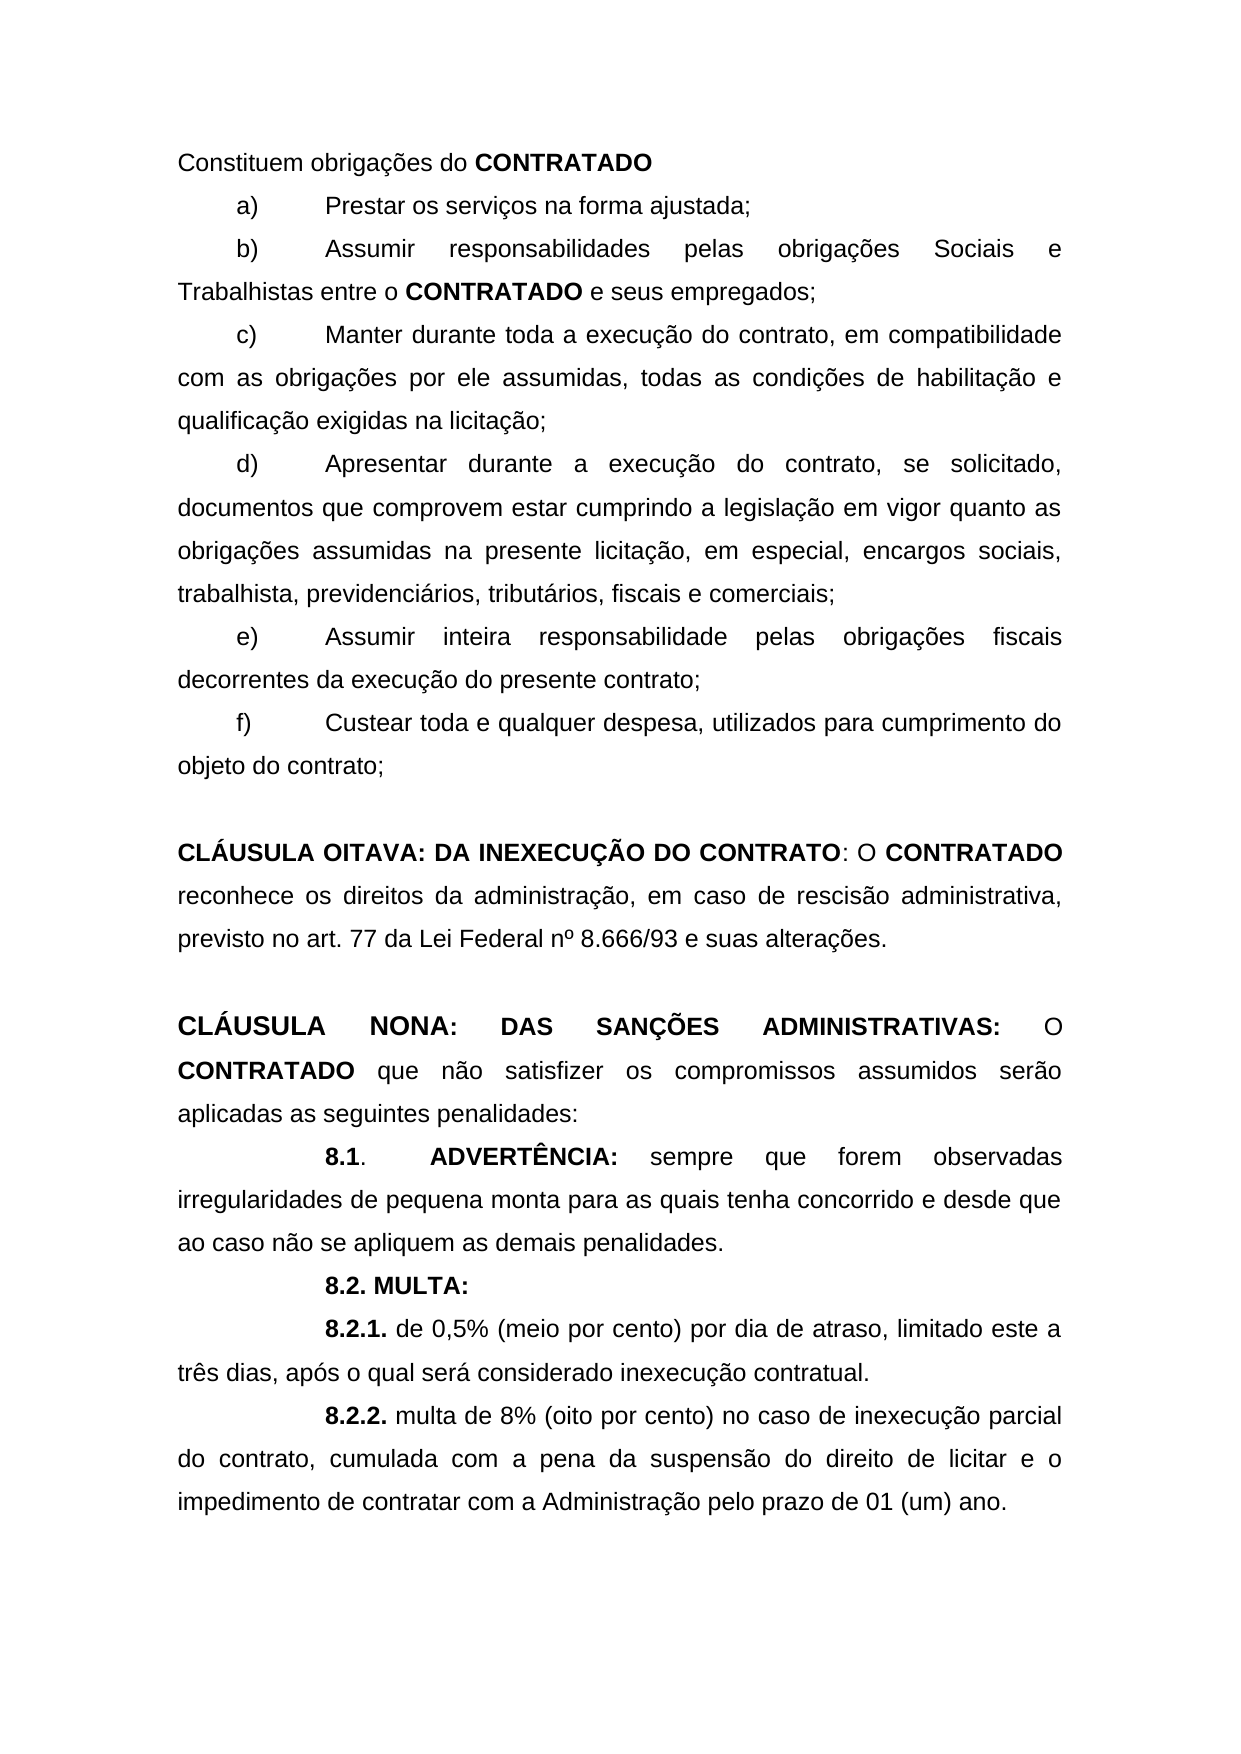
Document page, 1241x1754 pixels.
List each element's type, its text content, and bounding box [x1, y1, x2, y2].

list Manter durante toda a execução do contrato, em compatibilidade com as obrigações por ele assumidas, todas as condições de habilitação e qualificação exigidas na licitação; [177, 320, 1063, 435]
text CLÁUSULA NONA: DAS SANÇÕES ADMINISTRATIVAS: O CONTRATADO que não satisfizer os compromissos assumidos serão aplicadas as seguintes penalidades: [177, 1010, 1063, 1128]
text Constituem obrigações do CONTRATADO [177, 148, 1063, 176]
text 8.1. ADVERTÊNCIA: sempre que forem observadas irregularidades de pequena monta para as quais tenha concorrido e desde que ao caso não se apliquem as demais penalidades. [177, 1142, 1063, 1257]
text 8.2. MULTA: [177, 1271, 1063, 1300]
list Custear toda e qualquer despesa, utilizados para cumprimento do objeto do contrato; [177, 708, 1063, 780]
text 8.2.1. de 0,5% (meio por cento) por dia de atraso, limitado este a três dias, após o qual será considerado inexecução contratual. [177, 1314, 1063, 1386]
list Apresentar durante a execução do contrato, se solicitado, documentos que comprovem estar cumprindo a legislação em vigor quanto as obrigações assumidas na presente licitação, em especial, encargos sociais, trabalhista, previdenciários, tributários, fiscais e comerciais; [177, 449, 1063, 608]
list Assumir responsabilidades pelas obrigações Sociais e Trabalhistas entre o CONTRATADO e seus empregados; [177, 234, 1063, 306]
list Prestar os serviços na forma ajustada; [177, 191, 1063, 219]
list Assumir inteira responsabilidade pelas obrigações fiscais decorrentes da execução do presente contrato; [177, 622, 1063, 694]
text CLÁUSULA OITAVA: DA INEXECUÇÃO DO CONTRATO: O CONTRATADO reconhece os direitos da administração, em caso de rescisão administrativa, previsto no art. 77 da Lei Federal nº 8.666/93 e suas alterações. [177, 838, 1063, 953]
text 8.2.2. multa de 8% (oito por cento) no caso de inexecução parcial do contrato, cumulada com a pena da suspensão do direito de licitar e o impedimento de contratar com a Administração pelo prazo de 01 (um) ano. [177, 1401, 1063, 1516]
